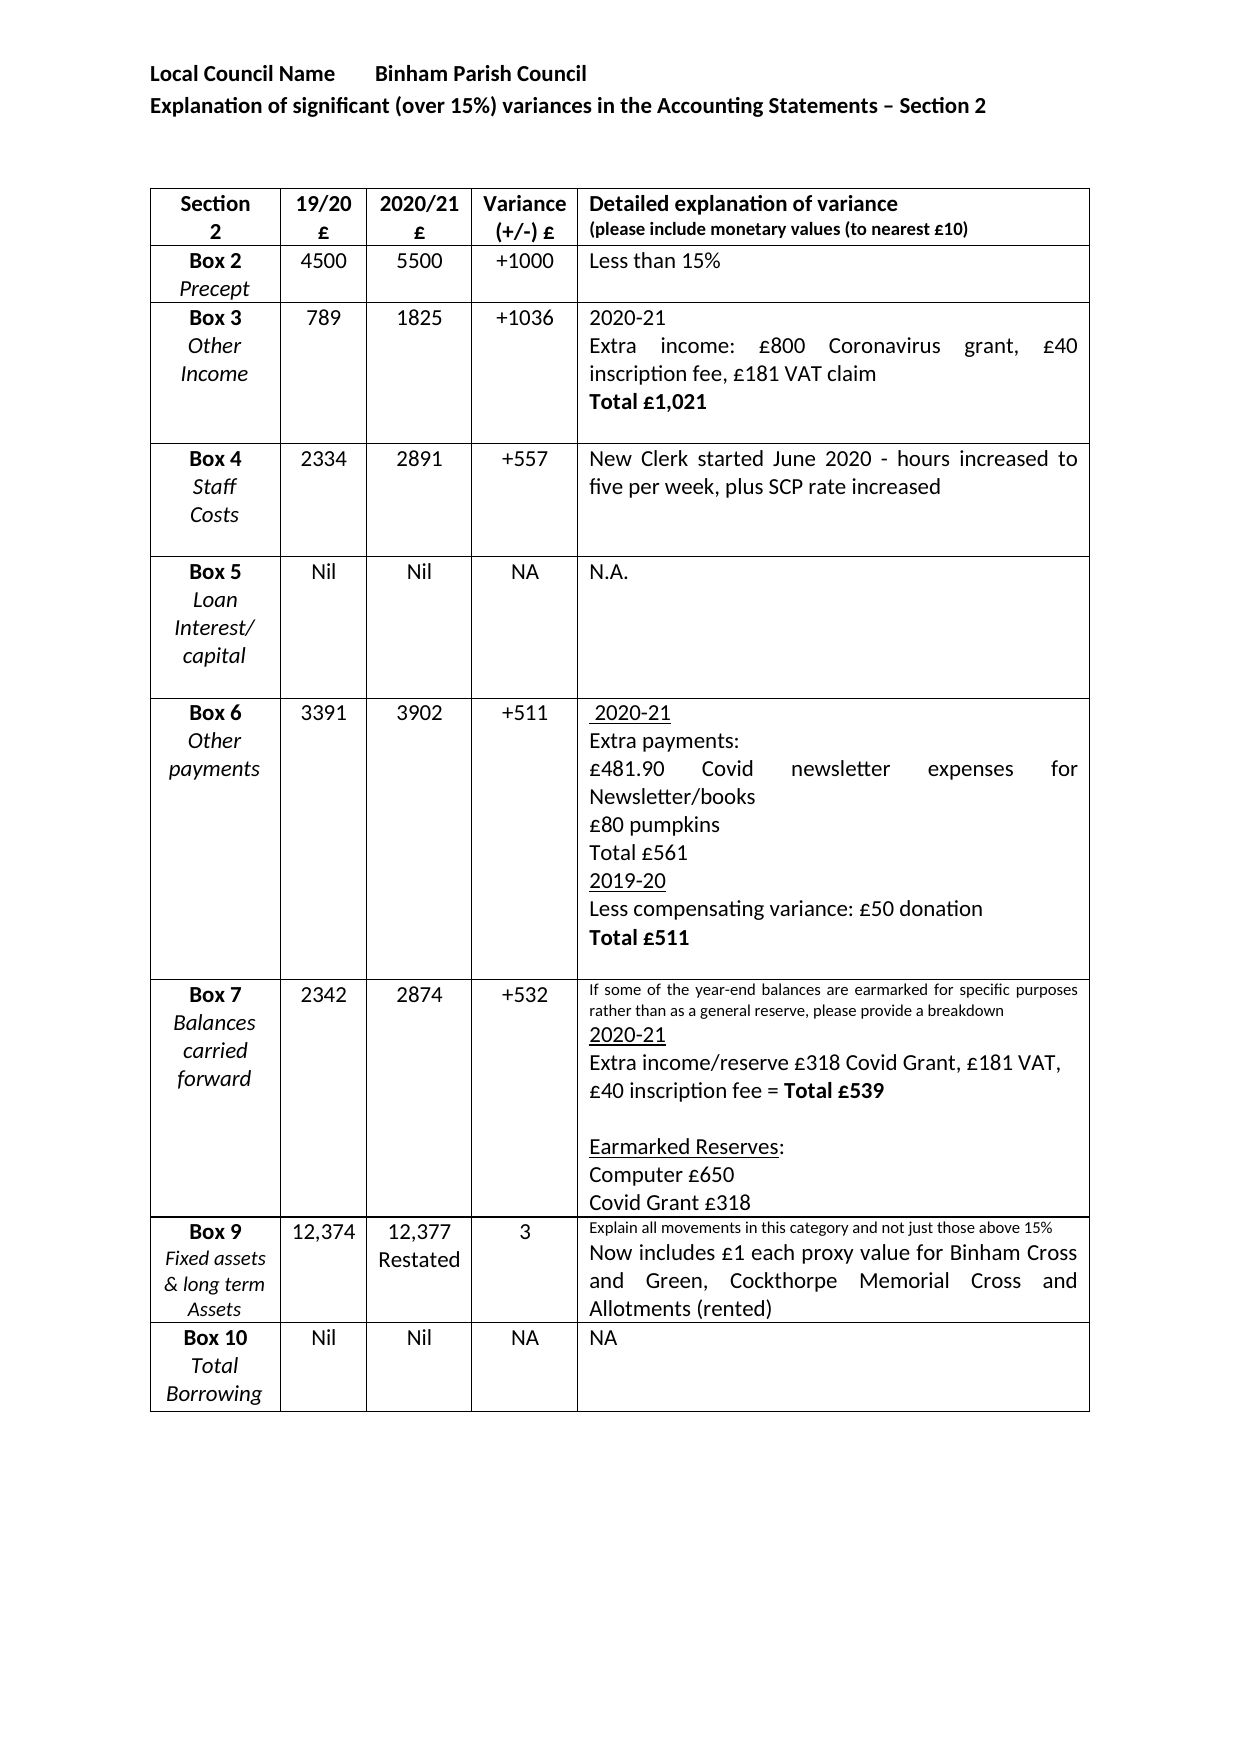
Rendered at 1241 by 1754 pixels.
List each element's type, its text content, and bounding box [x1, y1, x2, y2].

table_cell 1825 [367, 303, 471, 443]
table_cell Less than 15% [578, 246, 1089, 302]
table_cell 2874 [367, 980, 471, 1216]
table_cell Box 5 Loan Interest/ capital [151, 557, 280, 697]
table_cell Nil [281, 557, 366, 697]
table_cell 12,377 Restated [367, 1218, 471, 1322]
table_cell Box 7 Balances carried forward [151, 980, 280, 1216]
table_cell 5500 [367, 246, 471, 302]
table_cell +511 [472, 699, 577, 979]
table_cell 2334 [281, 444, 366, 556]
table_cell 2020-21 Extra payments: £481.90 Covid newsletter expenses for Newsletter/books £80 pumpkins Total £561 2019-20 Less compensating variance: £50 donation Total £511 [578, 699, 1089, 979]
text Explanation of significant (over 15%) variances in the Accounting Statements – Section 2 [150, 91, 1090, 119]
table_cell 3 [472, 1218, 577, 1322]
table_cell 3902 [367, 699, 471, 979]
table_cell Explain all movements in this category and not just those above 15% Now includes £1 each proxy value for Binham Cross and Green, Cockthorpe Memorial Cross and Allotments (rented) [578, 1218, 1089, 1322]
table_header Section 2 [151, 189, 280, 245]
table_cell Nil [367, 557, 471, 697]
table_cell Nil [367, 1323, 471, 1411]
table_cell Box 2 Precept [151, 246, 280, 302]
table_cell +1000 [472, 246, 577, 302]
table_cell Box 6 Other payments [151, 699, 280, 979]
table_cell 12,374 [281, 1218, 366, 1322]
table_cell NA [472, 557, 577, 697]
table_cell +532 [472, 980, 577, 1216]
table_cell NA [578, 1323, 1089, 1411]
table_cell +1036 [472, 303, 577, 443]
table_cell N.A. [578, 557, 1089, 697]
table_cell 3391 [281, 699, 366, 979]
table_cell +557 [472, 444, 577, 556]
table_cell If some of the year-end balances are earmarked for specific purposes rather than as a general reserve, please provide a breakdown 2020-21 Extra income/reserve £318 Covid Grant, £181 VAT, £40 inscription fee = Total £539 Earmarked Reserves: Computer £650 Covid Grant £318 [578, 980, 1089, 1216]
table_cell 789 [281, 303, 366, 443]
table_cell 4500 [281, 246, 366, 302]
table_header 19/20 £ [281, 189, 366, 245]
table_cell Box 10 Total Borrowing [151, 1323, 280, 1411]
table_cell New Clerk started June 2020 - hours increased to five per week, plus SCP rate increased [578, 444, 1089, 556]
table_header Detailed explanation of variance (please include monetary values (to nearest £10) [578, 189, 1089, 245]
table_cell 2020-21 Extra income: £800 Coronavirus grant, £40 inscription fee, £181 VAT claim Total £1,021 [578, 303, 1089, 443]
table_cell Nil [281, 1323, 366, 1411]
table_header Variance (+/-) £ [472, 189, 577, 245]
text Local Council Name Binham Parish Council [150, 59, 1090, 87]
table_cell Box 9 Fixed assets & long term Assets [151, 1218, 280, 1322]
table_cell Box 4 Staff Costs [151, 444, 280, 556]
table_cell 2342 [281, 980, 366, 1216]
table_cell 2891 [367, 444, 471, 556]
table_cell NA [472, 1323, 577, 1411]
table_cell Box 3 Other Income [151, 303, 280, 443]
table_header 2020/21 £ [367, 189, 471, 245]
